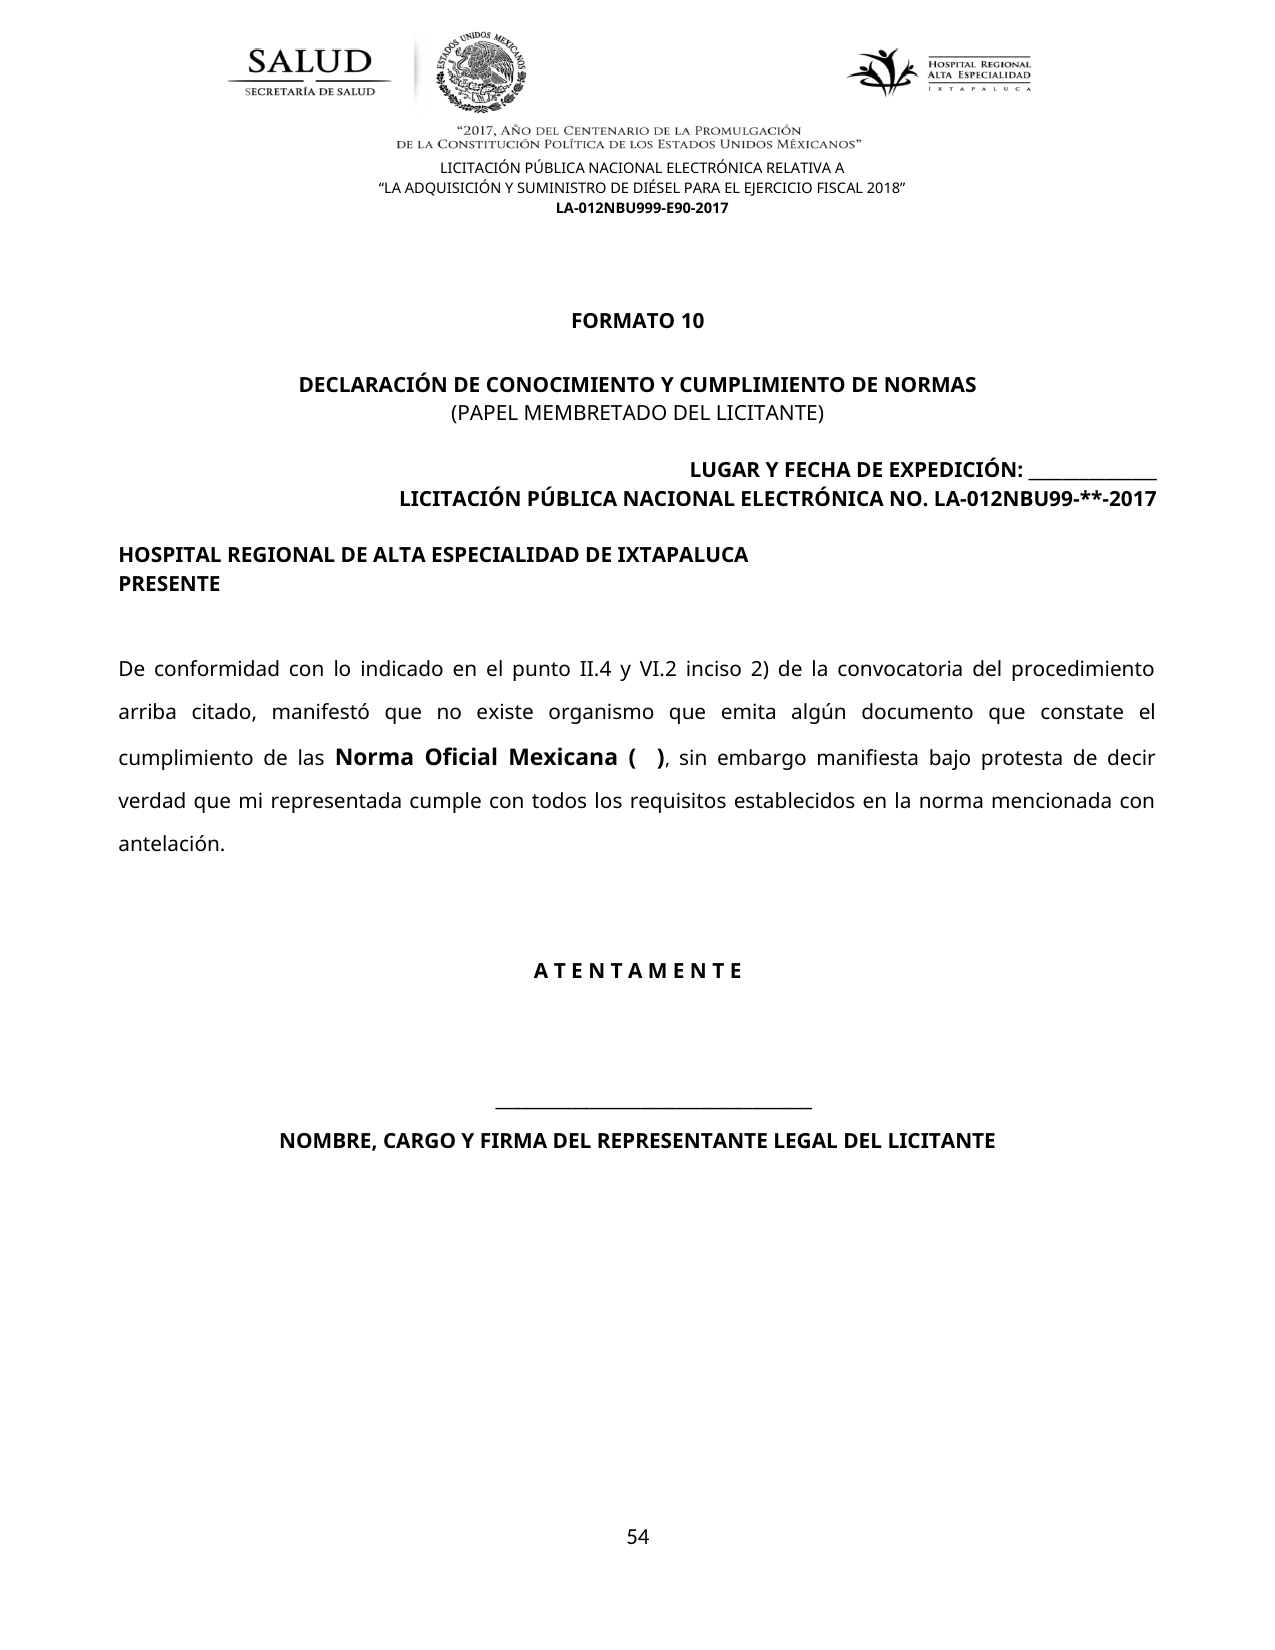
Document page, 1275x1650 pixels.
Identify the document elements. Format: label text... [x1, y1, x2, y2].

text HOSPITAL REGIONAL DE ALTA ESPECIALIDAD DE IXTAPALUCA [118, 541, 1157, 569]
text A T E N T A M E N T E [118, 956, 1157, 984]
text LICITACIÓN PÚBLICA NACIONAL ELECTRÓNICA NO. LA-012NBU99-**-2017 [118, 484, 1157, 512]
text PRESENTE [118, 569, 1157, 597]
text DECLARACIÓN DE CONOCIMIENTO Y CUMPLIMIENTO DE NORMAS [118, 370, 1157, 398]
text _____________________________________ [118, 1084, 1157, 1112]
text De conformidad con lo indicado en el punto II.4 y VI.2 inciso 2) de la convocatoria del procedimiento arriba citado, manifestó que no existe organismo que emita algún documento que constate el cumplimiento de las Norma Oficial Mexicana ( ), sin embargo manifiesta bajo protesta de decir verdad que mi representada cumple con todos los requisitos establecidos en la norma mencionada con antelación. [118, 654, 1157, 857]
text (PAPEL MEMBRETADO DEL LICITANTE) [118, 398, 1157, 427]
text LUGAR Y FECHA DE EXPEDICIÓN: _______________ [118, 455, 1157, 484]
text NOMBRE, CARGO Y FIRMA DEL REPRESENTANTE LEGAL DEL LICITANTE [118, 1127, 1157, 1155]
text FORMATO 10 [118, 307, 1157, 335]
